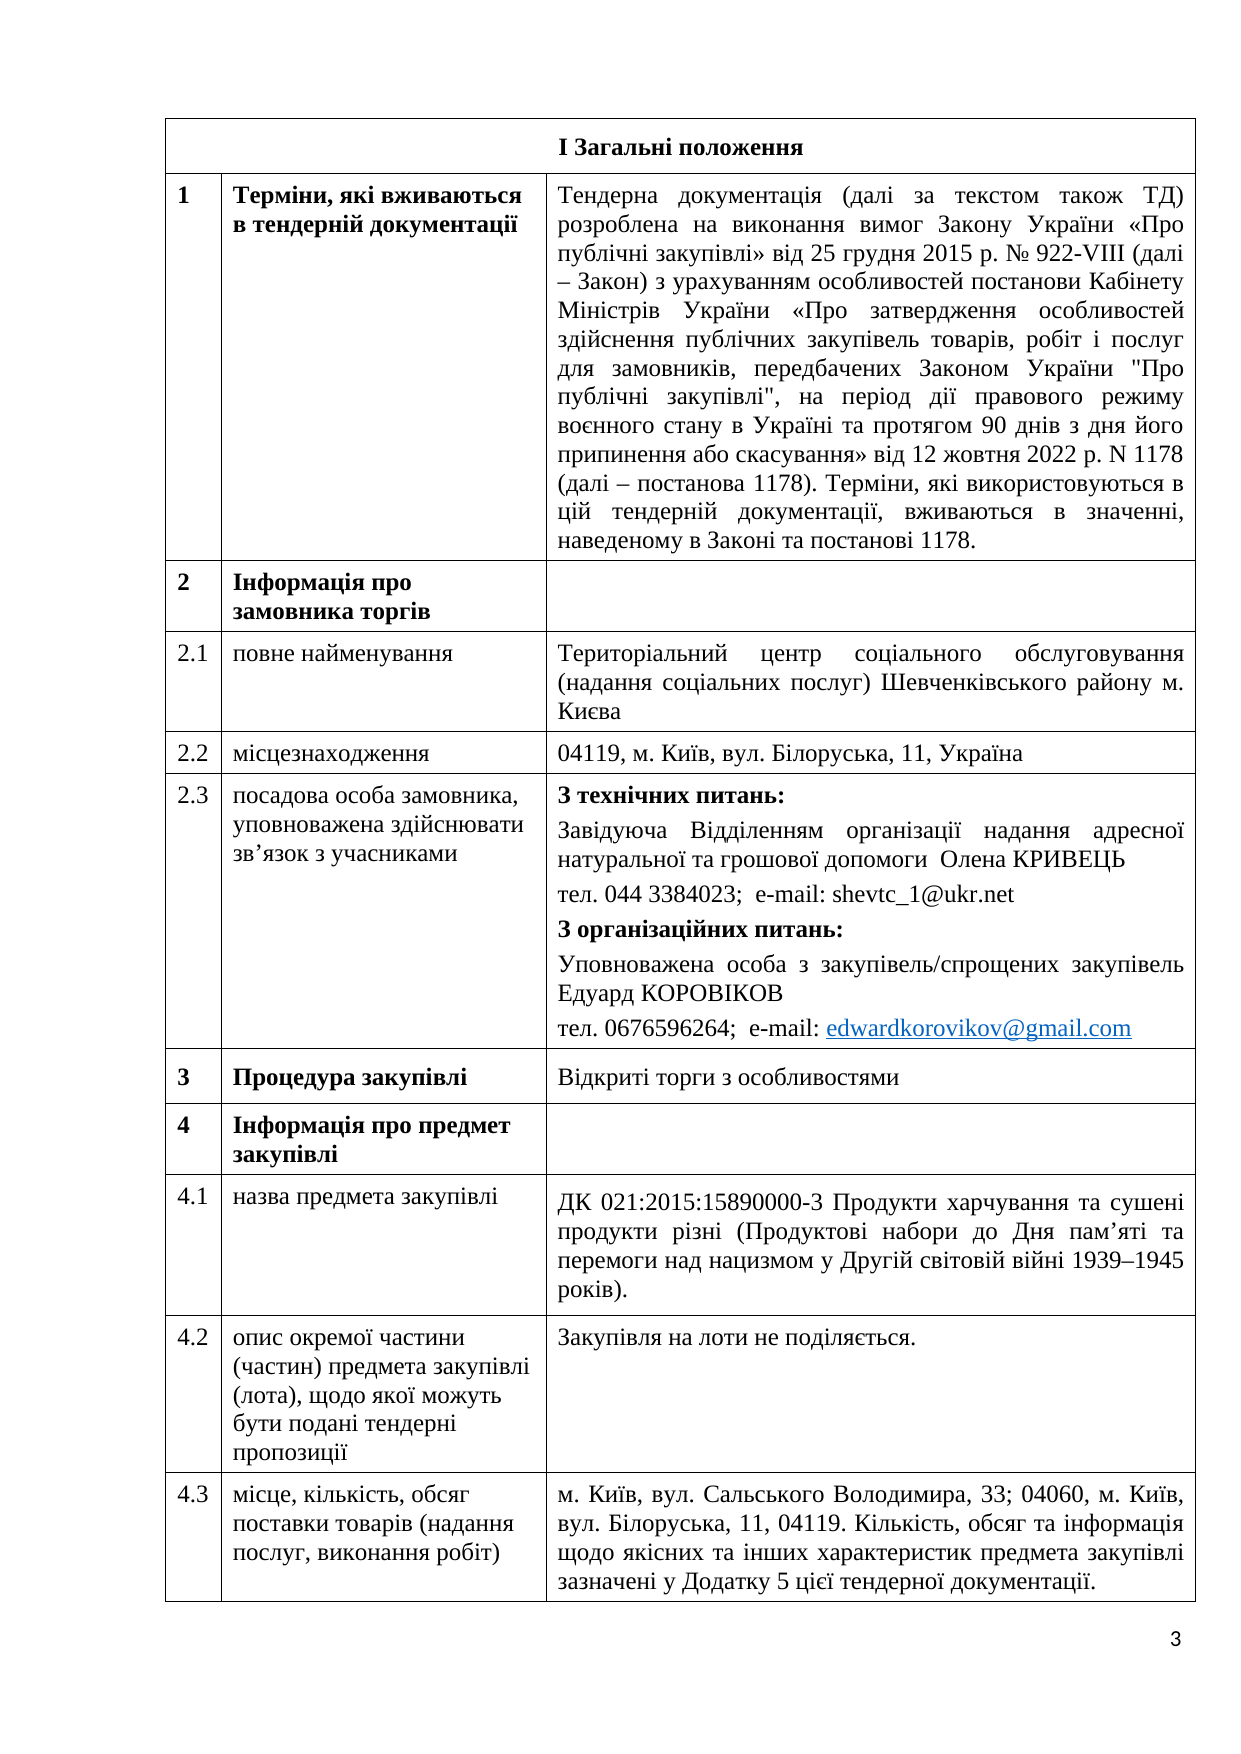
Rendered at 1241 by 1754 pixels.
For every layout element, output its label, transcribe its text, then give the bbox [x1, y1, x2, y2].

table_cell 1 [166, 174, 221, 560]
table_cell 4.1 [166, 1175, 221, 1315]
table_cell 2.1 [166, 632, 221, 731]
table_cell Тендерна документація (далі за текстом також ТД) розроблена на виконання вимог Закону України «Про публічні закупівлі» від 25 грудня 2015 р. № 922-VIІІ (далі – Закон) з урахуванням особливостей постанови Кабінету Міністрів України «Про затвердження особливостей здійснення публічних закупівель товарів, робіт і послуг для замовників, передбачених Законом України "Про публічні закупівлі", на період дії правового режиму воєнного стану в Україні та протягом 90 днів з дня його припинення або скасування» від 12 жовтня 2022 р. N 1178 (далі – постанова 1178). Терміни, які використовуються в цій тендерній документації, вживаються в значенні, наведеному в Законі та постанові 1178. [547, 174, 1195, 560]
table_cell посадова особа замовника, уповноважена здійснювати зв’язок з учасниками [222, 774, 546, 1048]
table_cell опис окремої частини (частин) предмета закупівлі (лота), щодо якої можуть бути подані тендерні пропозиції [222, 1316, 546, 1472]
table_cell [547, 561, 1195, 631]
table_cell Територіальний центр соціального обслуговування (надання соціальних послуг) Шевченківського району м. Києва [547, 632, 1195, 731]
table_cell Інформація про предмет закупівлі [222, 1104, 546, 1174]
table_cell 04119, м. Київ, вул. Білоруська, 11, Україна [547, 732, 1195, 773]
table_cell Відкриті торги з особливостями [547, 1049, 1195, 1103]
table_cell місцезнаходження [222, 732, 546, 773]
table_cell Процедура закупівлі [222, 1049, 546, 1103]
table_header І Загальні положення [166, 119, 1195, 173]
table_cell 2 [166, 561, 221, 631]
table_cell 2.3 [166, 774, 221, 1048]
table_cell 2.2 [166, 732, 221, 773]
table_cell 4.2 [166, 1316, 221, 1472]
table_cell Закупівля на лоти не поділяється. [547, 1316, 1195, 1472]
table_cell 4.3 [166, 1473, 221, 1601]
table_cell повне найменування [222, 632, 546, 731]
table_cell З технічних питань: Завідуюча Відділенням організації надання адресної натуральної та грошової допомоги Олена КРИВЕЦЬ тел. 044 3384023; е-mail: shevtc_1@ukr.net З організаційних питань: Уповноважена особа з закупівель/спрощених закупівель Едуард КОРОВІКОВ тел. 0676596264; е-mail: edwardkorovikov@gmail.com [547, 774, 1195, 1048]
table_cell Інформація про замовника торгів [222, 561, 546, 631]
table_cell місце, кількість, обсяг поставки товарів (надання послуг, виконання робіт) [222, 1473, 546, 1601]
table_cell Терміни, які вживаються в тендерній документації [222, 174, 546, 560]
table_cell 4 [166, 1104, 221, 1174]
table_cell 3 [166, 1049, 221, 1103]
table_cell [547, 1104, 1195, 1174]
table_cell м. Київ, вул. Сальського Володимира, 33; 04060, м. Київ, вул. Білоруська, 11, 04119. Кількість, обсяг та інформація щодо якісних та інших характеристик предмета закупівлі зазначені у Додатку 5 цієї тендерної документації. [547, 1473, 1195, 1601]
table_cell ДК 021:2015:15890000-3 Продукти харчування та сушені продукти різні (Продуктові набори до Дня пам’яті та перемоги над нацизмом у Другій світовій війні 1939–1945 років). [547, 1175, 1195, 1315]
table_cell назва предмета закупівлі [222, 1175, 546, 1315]
